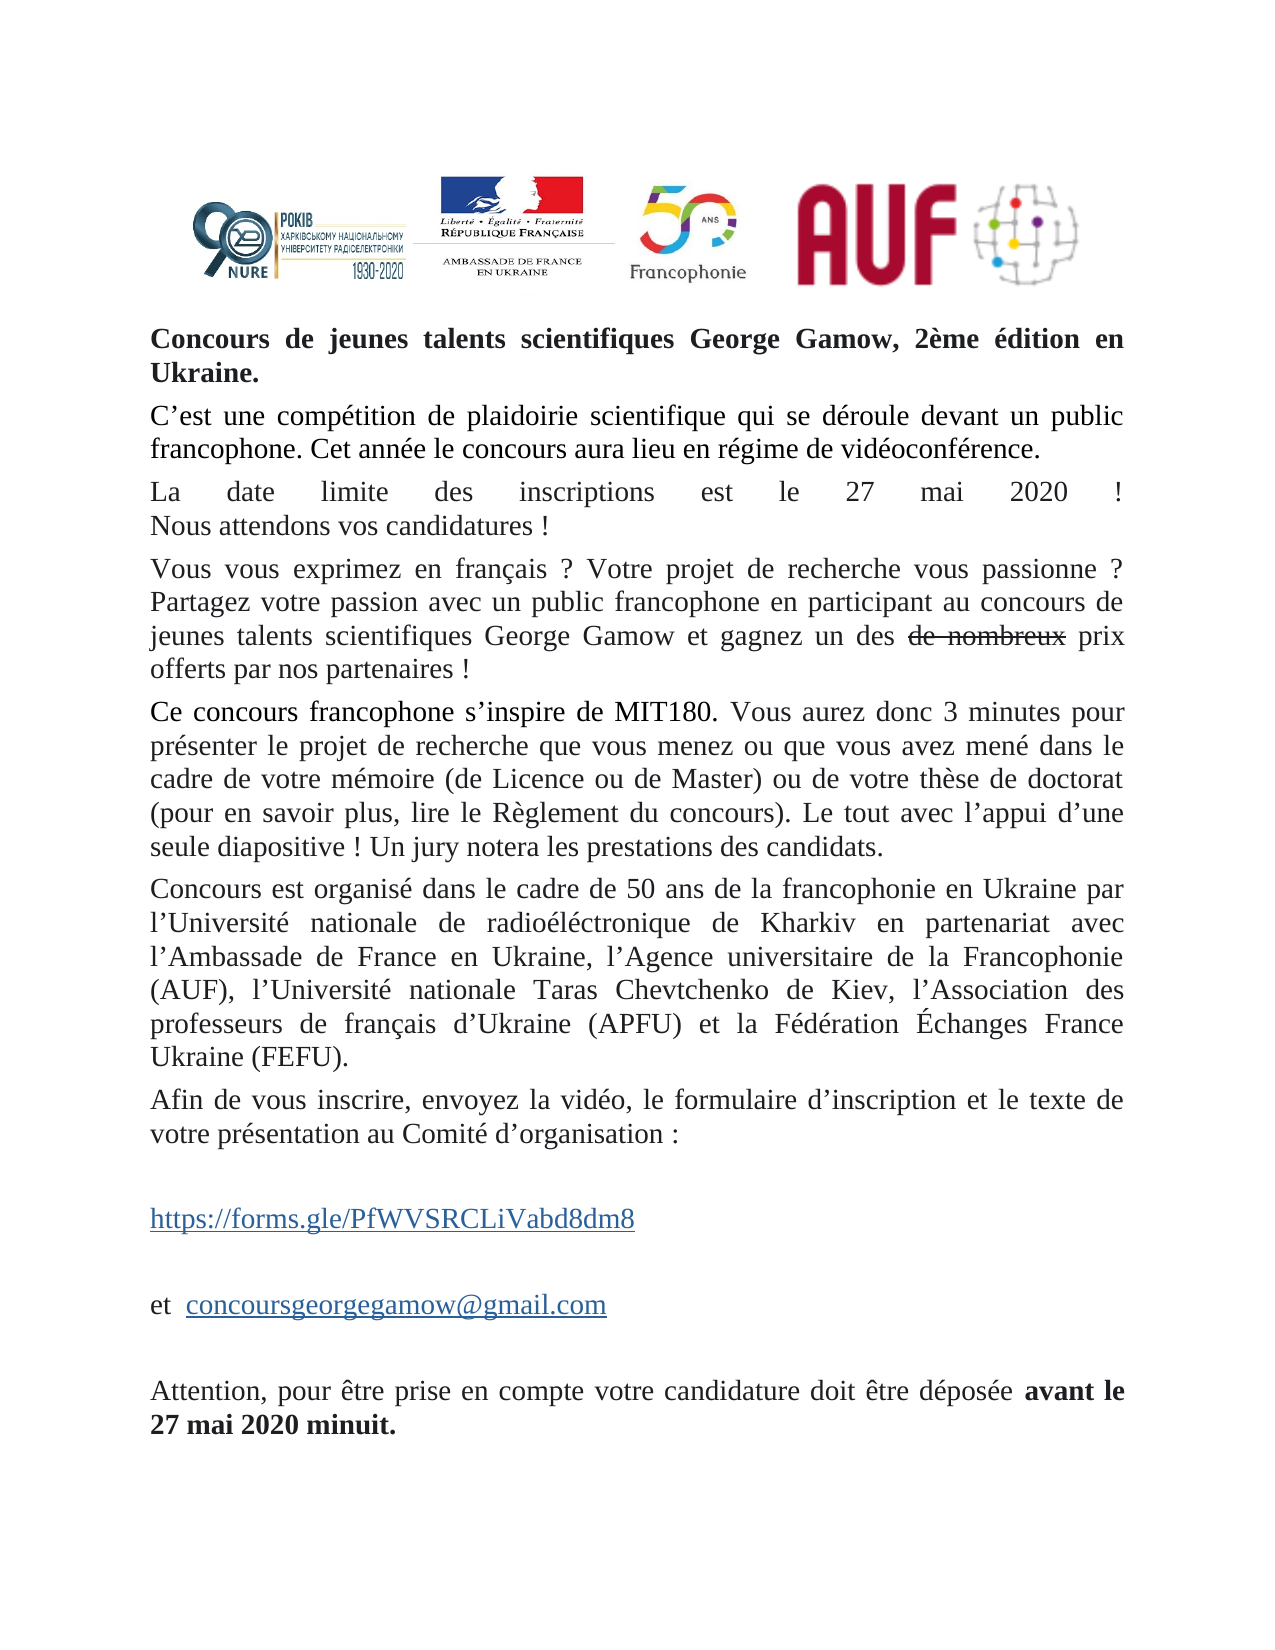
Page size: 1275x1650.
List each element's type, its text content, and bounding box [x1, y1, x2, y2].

text Attention, pour être prise en compte votre candidature doit être déposée avant le 27 mai 2020 minuit. [150, 1373, 1125, 1440]
text Concours est organisé dans le cadre de 50 ans de la francophonie en Ukraine par l’Université nationale de radioéléctronique de Kharkiv en partenariat avec l’Ambassade de France en Ukraine, l’Agence universitaire de la Francophonie (AUF), l’Université nationale Taras Chevtchenko de Kiev, l’Association des professeurs de français d’Ukraine (APFU) et la Fédération Échanges France Ukraine (FEFU). [150, 872, 1125, 1073]
text La date limite des inscriptions est le 27 mai 2020 ! Nous attendons vos candidatures ! [150, 474, 1125, 542]
text Afin de vous inscrire, envoyez la vidéo, le formulaire d’inscription et le texte de votre présentation au Comité d’organisation : [150, 1082, 1125, 1149]
text et concoursgeorgegamow@gmail.com [150, 1287, 1125, 1321]
text Ce concours francophone s’inspire de MIT180. Vous aurez donc 3 minutes pour présenter le projet de recherche que vous menez ou que vous avez mené dans le cadre de votre mémoire (de Licence ou de Master) ou de votre thèse de doctorat (pour en savoir plus, lire le Règlement du concours). Le tout avec l’appui d’une seule diapositive ! Un jury notera les prestations des candidats. [150, 694, 1125, 862]
picture [413, 150, 1117, 305]
picture [150, 183, 406, 305]
text Concours de jeunes talents scientifiques George Gamow, 2ème édition en Ukraine. [150, 322, 1125, 389]
text Vous vous exprimez en français ? Votre projet de recherche vous passionne ? Partagez votre passion avec un public francophone en participant au concours de jeunes talents scientifiques George Gamow et gagnez un des de nombreux prix offerts par nos partenaires ! [150, 551, 1125, 685]
text https://forms.gle/PfWVSRCLiVabd8dm8 [150, 1202, 1125, 1235]
text C’est une compétition de plaidoirie scientifique qui se déroule devant un public francophone. Cet année le concours aura lieu en régime de vidéoconférence. [150, 398, 1125, 465]
